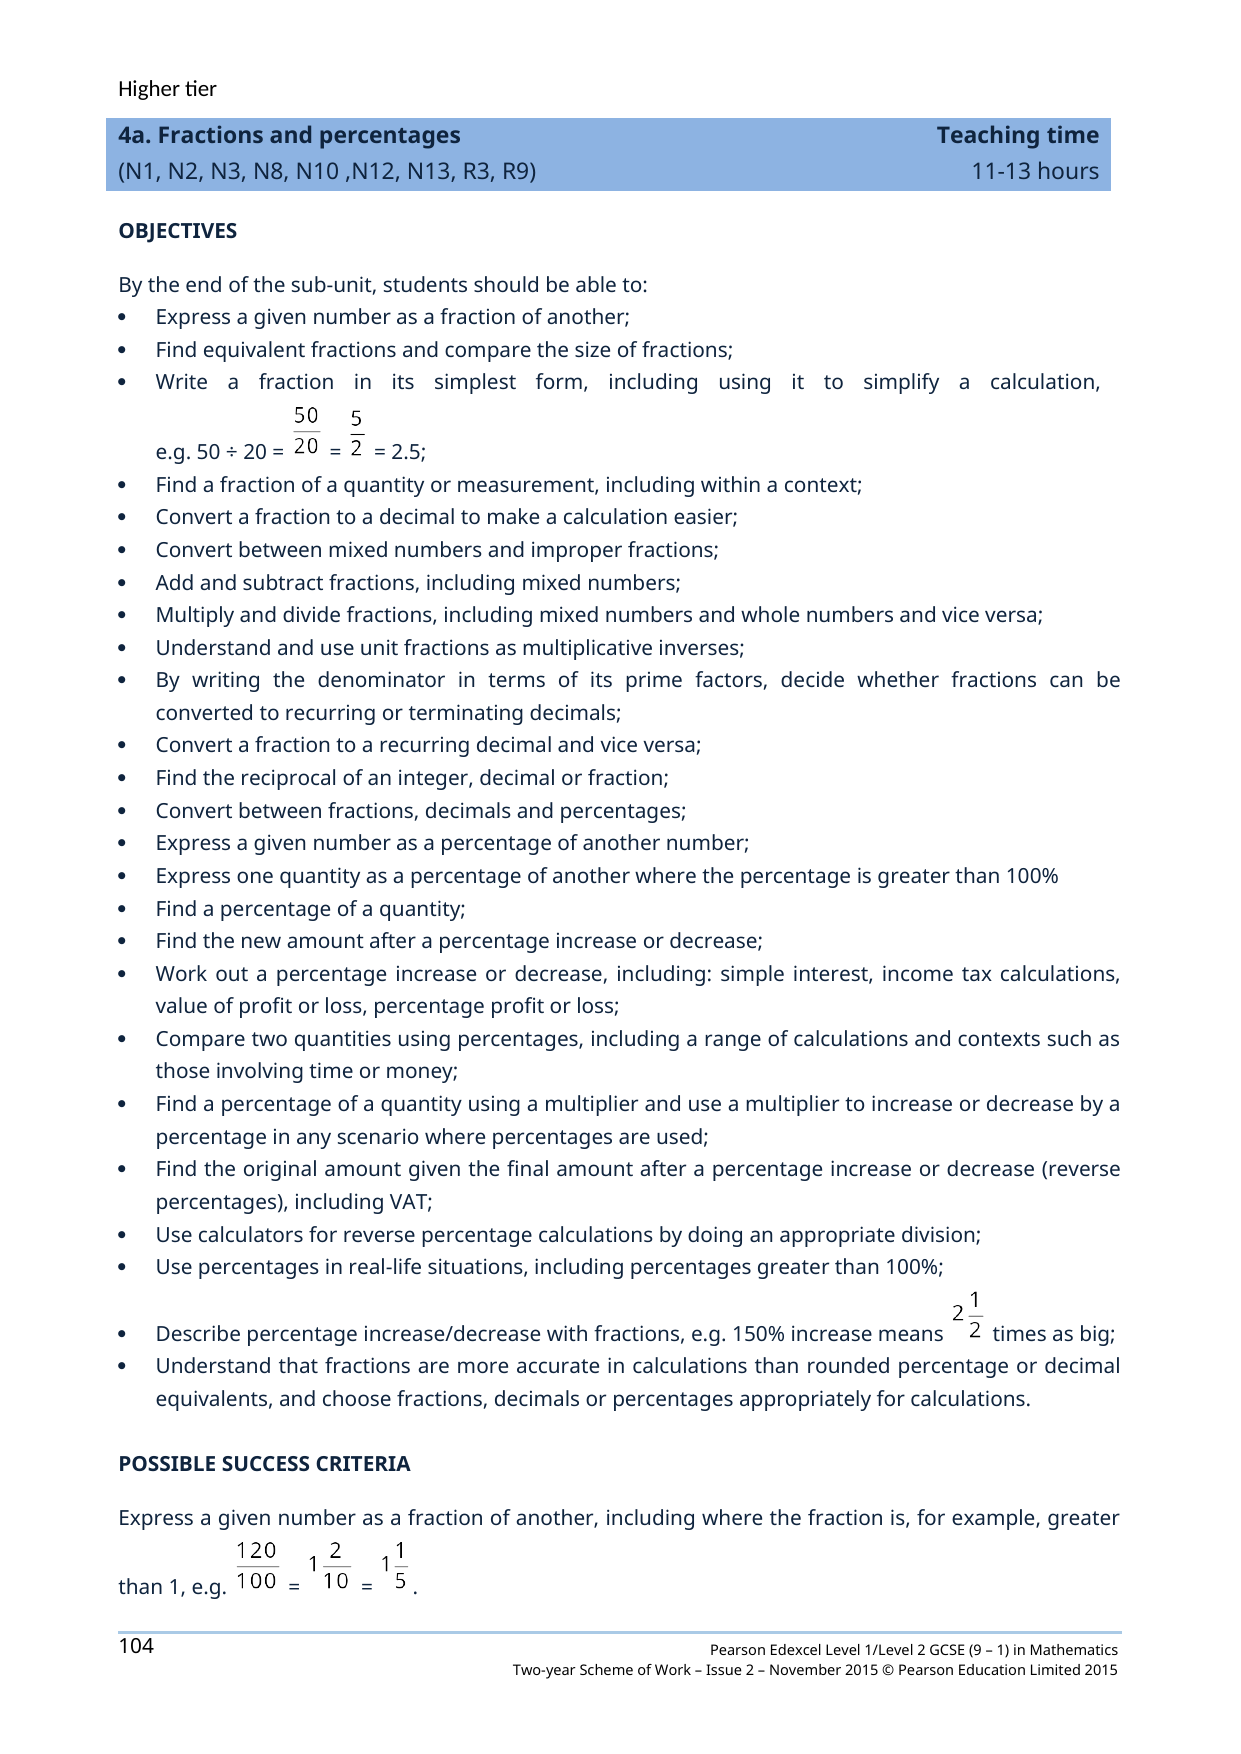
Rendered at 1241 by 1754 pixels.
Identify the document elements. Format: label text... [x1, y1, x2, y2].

list Find the reciprocal of an integer, decimal or fraction; [118, 763, 1122, 792]
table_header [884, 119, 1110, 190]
list Express one quantity as a percentage of another where the percentage is greater than 100% [118, 861, 1122, 889]
list Understand that fractions are more accurate in calculations than rounded percentage or decimal equivalents, and choose fractions, decimals or percentages appropriately for calculations. [118, 1351, 1122, 1412]
list Work out a percentage increase or decrease, including: simple interest, income tax calculations, value of profit or loss, percentage profit or loss; [118, 959, 1122, 1020]
list Use percentages in real-life situations, including percentages greater than 100%; [118, 1252, 1122, 1281]
list Multiply and divide fractions, including mixed numbers and whole numbers and vice versa; [118, 600, 1122, 629]
list By writing the denominator in terms of its prime factors, decide whether fractions can be converted to recurring or terminating decimals; [118, 665, 1122, 726]
text Express a given number as a fraction of another, including where the fraction is, for example, greater than 1, e.g. = = . [118, 1503, 1122, 1601]
text By the end of the sub-unit, students should be able to: [118, 270, 1122, 298]
text OBJECTIVES [118, 216, 1122, 245]
list Use calculators for reverse percentage calculations by doing an appropriate division; [118, 1220, 1122, 1248]
list Add and subtract fractions, including mixed numbers; [118, 568, 1122, 596]
list Find equivalent fractions and compare the size of fractions; [118, 335, 1122, 363]
list Express a given number as a percentage of another number; [118, 828, 1122, 857]
text POSSIBLE SUCCESS CRITERIA [118, 1449, 1122, 1478]
list Convert between fractions, decimals and percentages; [118, 796, 1122, 824]
list Find a percentage of a quantity; [118, 894, 1122, 922]
list Express a given number as a fraction of another; [118, 302, 1122, 331]
list Find a percentage of a quantity using a multiplier and use a multiplier to increase or decrease by a percentage in any scenario where percentages are used; [118, 1089, 1122, 1150]
list Convert a fraction to a decimal to make a calculation easier; [118, 502, 1122, 531]
list Find a fraction of a quantity or measurement, including within a context; [118, 470, 1122, 498]
list Convert a fraction to a recurring decimal and vice versa; [118, 731, 1122, 759]
list Compare two quantities using percentages, including a range of calculations and contexts such as those involving time or money; [118, 1024, 1122, 1085]
list Find the original amount given the final amount after a percentage increase or decrease (reverse percentages), including VAT; [118, 1154, 1122, 1216]
list Convert between mixed numbers and improper fractions; [118, 535, 1122, 563]
list Write a fraction in its simplest form, including using it to simplify a calculation, e.g. 50 ÷ 20 = = = 2.5; [118, 367, 1122, 466]
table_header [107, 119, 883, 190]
list Find the new amount after a percentage increase or decrease; [118, 926, 1122, 955]
list Understand and use unit fractions as multiplicative inverses; [118, 633, 1122, 661]
list Describe percentage increase/decrease with fractions, e.g. 150% increase means times as big; [118, 1285, 1122, 1347]
